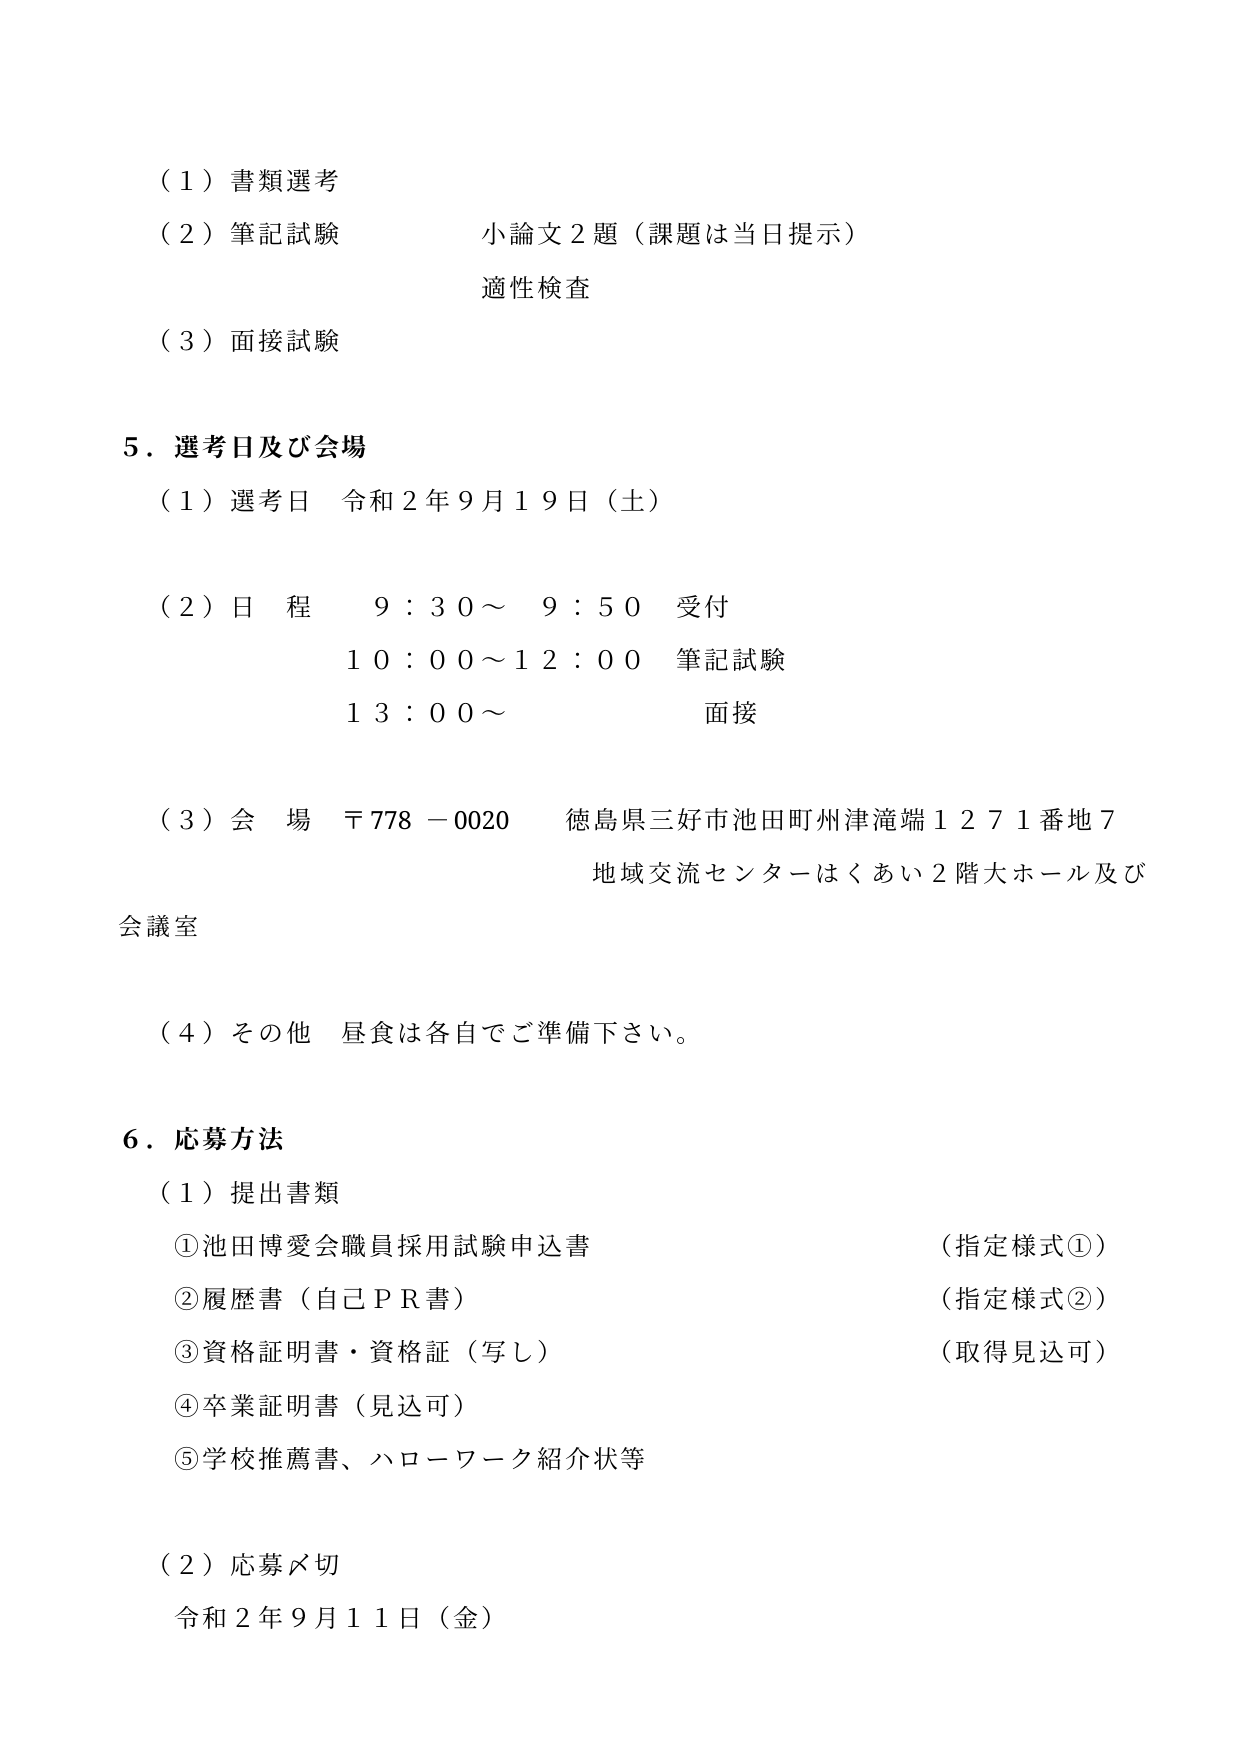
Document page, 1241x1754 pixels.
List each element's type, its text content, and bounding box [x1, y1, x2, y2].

text ④卒業証明書（見込可） [118, 1377, 1151, 1431]
text （２）筆記試験 小論文２題（課題は当日提示） [118, 206, 1151, 260]
text （３）会 場 〒778－0020 徳島県三好市池田町州津滝端１２７１番地７ [118, 792, 1151, 845]
text （１）提出書類 [118, 1164, 1151, 1218]
text ③資格証明書・資格証（写し） （取得見込可） [118, 1324, 1151, 1377]
text ①池田博愛会職員採用試験申込書 （指定様式①） [118, 1218, 1151, 1271]
text （３）面接試験 [118, 313, 1151, 366]
text 令和２年９月１１日（金） [118, 1590, 1151, 1644]
text ６．応募方法 [118, 1111, 1151, 1164]
text （４）その他 昼食は各自でご準備下さい。 [118, 1005, 1151, 1058]
text １３：００～ 面接 [118, 686, 1151, 739]
text ⑤学校推薦書、ハローワーク紹介状等 [118, 1431, 1151, 1484]
text 地域交流センターはくあい２階大ホール及び会議室 [118, 845, 1151, 952]
text （２）日 程 ９：３０～ ９：５０ 受付 [118, 579, 1151, 632]
text ５．選考日及び会場 [118, 419, 1151, 473]
text （１）選考日 令和２年９月１９日（土） [118, 473, 1151, 526]
text （２）応募〆切 [118, 1537, 1151, 1590]
text 適性検査 [118, 260, 1151, 313]
text （１）書類選考 [118, 153, 1151, 206]
text ②履歴書（自己ＰＲ書） （指定様式②） [118, 1271, 1151, 1324]
text １０：００～１２：００ 筆記試験 [118, 632, 1151, 686]
